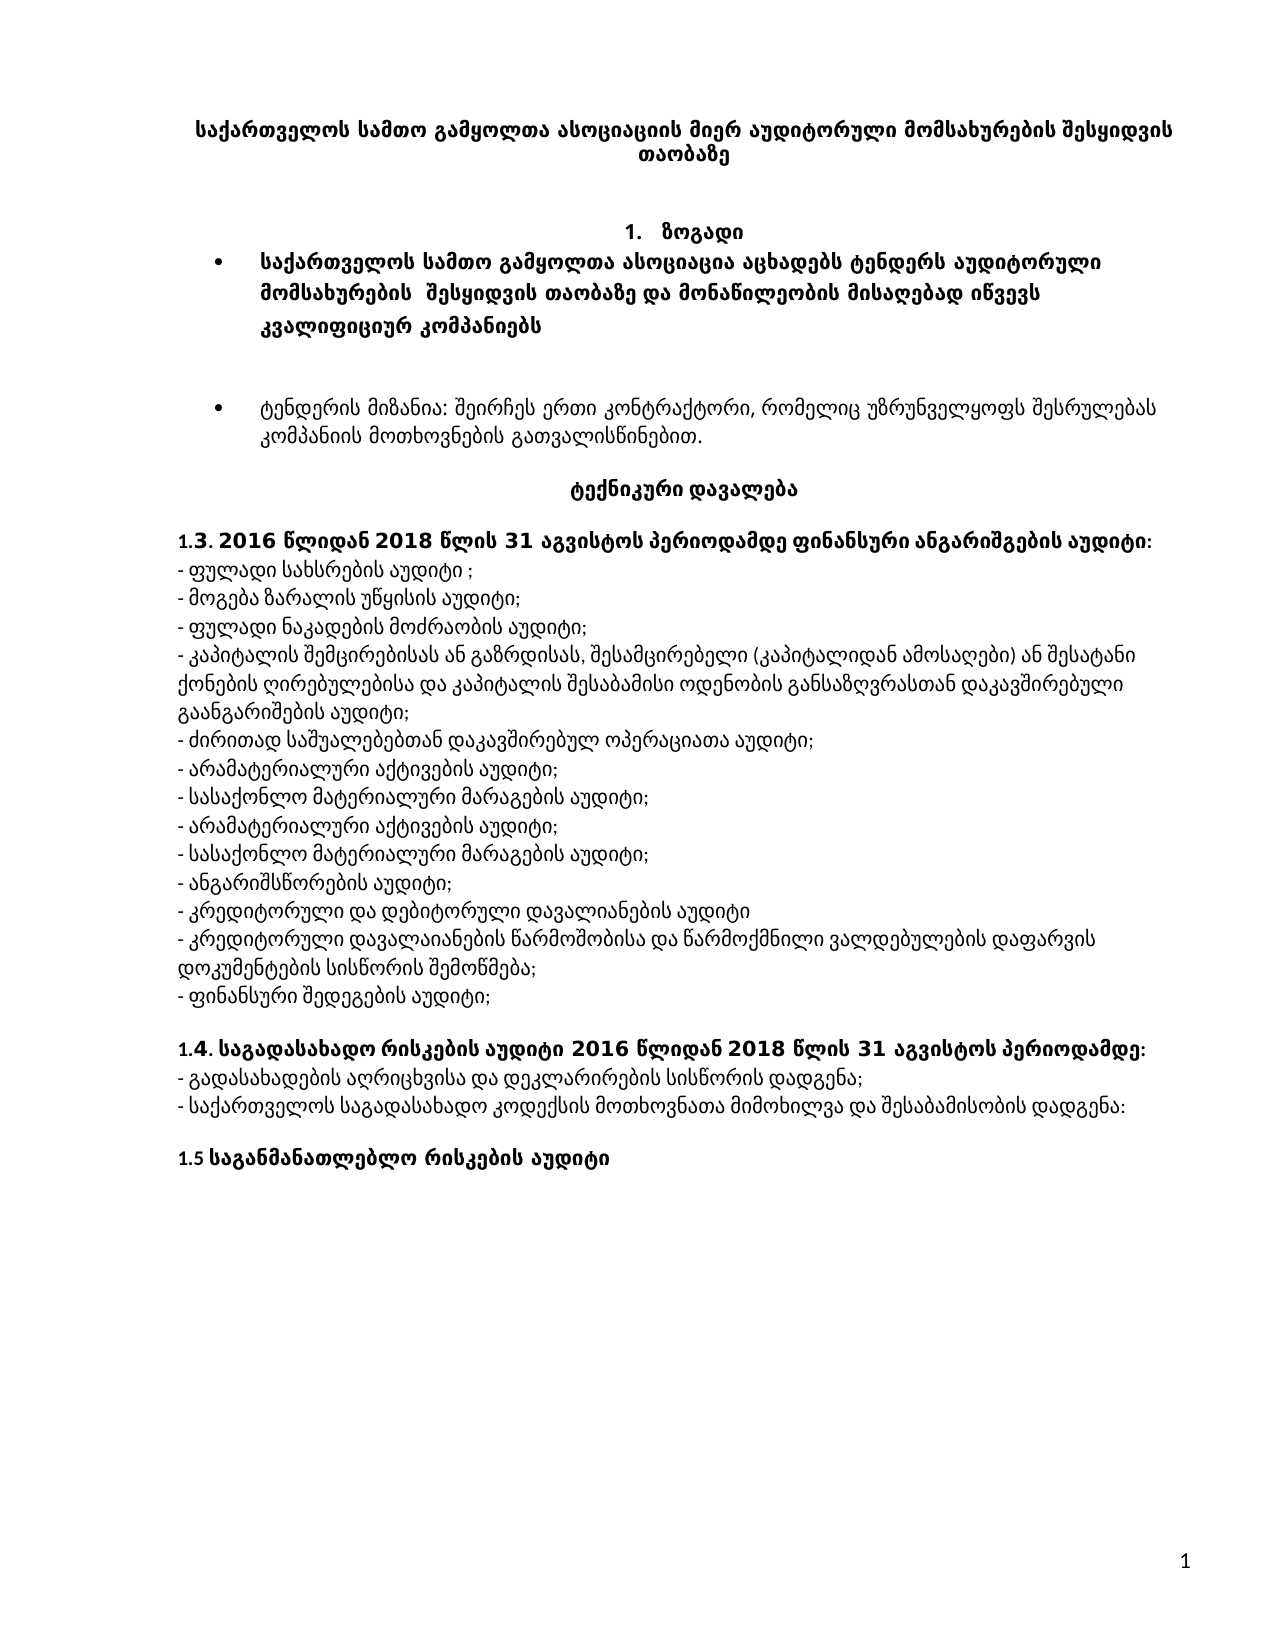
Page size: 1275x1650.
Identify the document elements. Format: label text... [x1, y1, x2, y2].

subtitle ზოგადი [177, 217, 1191, 246]
text - საქართველოს საგადასახადო კოდექსის მოთხოვნათა მიმოხილვა და შესაბამისობის დადგენა: [177, 1091, 1191, 1119]
text - არამატერიალური აქტივების აუდიტი; [177, 754, 1191, 782]
text - კაპიტალის შემცირებისას ან გაზრდისას, შესამცირებელი (კაპიტალიდან ამოსაღები) ან შესატანი ქონების ღირებულებისა და კაპიტალის შესაბამისი ოდენობის განსაზღვრასთან დაკავშირებული გაანგარიშების აუდიტი; [177, 640, 1191, 726]
text - კრედიტორული და დებიტორული დავალიანების აუდიტი [177, 896, 1191, 924]
list ტენდერის მიზანია: შეირჩეს ერთი კონტრაქტორი, რომელიც უზრუნველყოფს შესრულებას კომპანიის მოთხოვნების გათვალისწინებით. [215, 393, 1191, 449]
text - კრედიტორული დავალაიანების წარმოშობისა და წარმოქმნილი ვალდებულების დაფარვის დოკუმენტების სისწორის შემოწმება; [177, 924, 1191, 981]
text - გადასახადების აღრიცხვისა და დეკლარირების სისწორის დადგენა; [177, 1063, 1191, 1091]
text საქართველოს სამთო გამყოლთა ასოციაციის მიერ აუდიტორული მომსახურების შესყიდვის თაობაზე [177, 118, 1191, 167]
text - ანგარიშსწორების აუდიტი; [177, 868, 1191, 896]
text 1.3. 2016 წლიდან 2018 წლის 31 აგვისტოს პერიოდამდე ფინანსური ანგარიშგების აუდიტი: [177, 526, 1191, 555]
text - ფულადი სახსრების აუდიტი ; [177, 555, 1191, 583]
text - სასაქონლო მატერიალური მარაგების აუდიტი; [177, 782, 1191, 811]
text 1.5 საგანმანათლებლო რისკების აუდიტი [177, 1145, 1191, 1170]
text - სასაქონლო მატერიალური მარაგების აუდიტი; [177, 839, 1191, 868]
text ტექნიკური დავალება [177, 474, 1191, 502]
text - არამატერიალური აქტივების აუდიტი; [177, 811, 1191, 839]
text - ძირითად საშუალებებთან დაკავშირებულ ოპერაციათა აუდიტი; [177, 726, 1191, 754]
text 1.4. საგადასახადო რისკების აუდიტი 2016 წლიდან 2018 წლის 31 აგვისტოს პერიოდამდე: [177, 1034, 1191, 1063]
text - ფინანსური შედეგების აუდიტი; [177, 981, 1191, 1010]
text - მოგება ზარალის უწყისის აუდიტი; [177, 583, 1191, 612]
list საქართველოს სამთო გამყოლთა ასოციაცია აცხადებს ტენდერს აუდიტორული მომსახურების შესყიდვის თაობაზე და მონაწილეობის მისაღებად იწვევს კვალიფიციურ კომპანიებს [215, 250, 1191, 339]
text - ფულადი ნაკადების მოძრაობის აუდიტი; [177, 612, 1191, 640]
